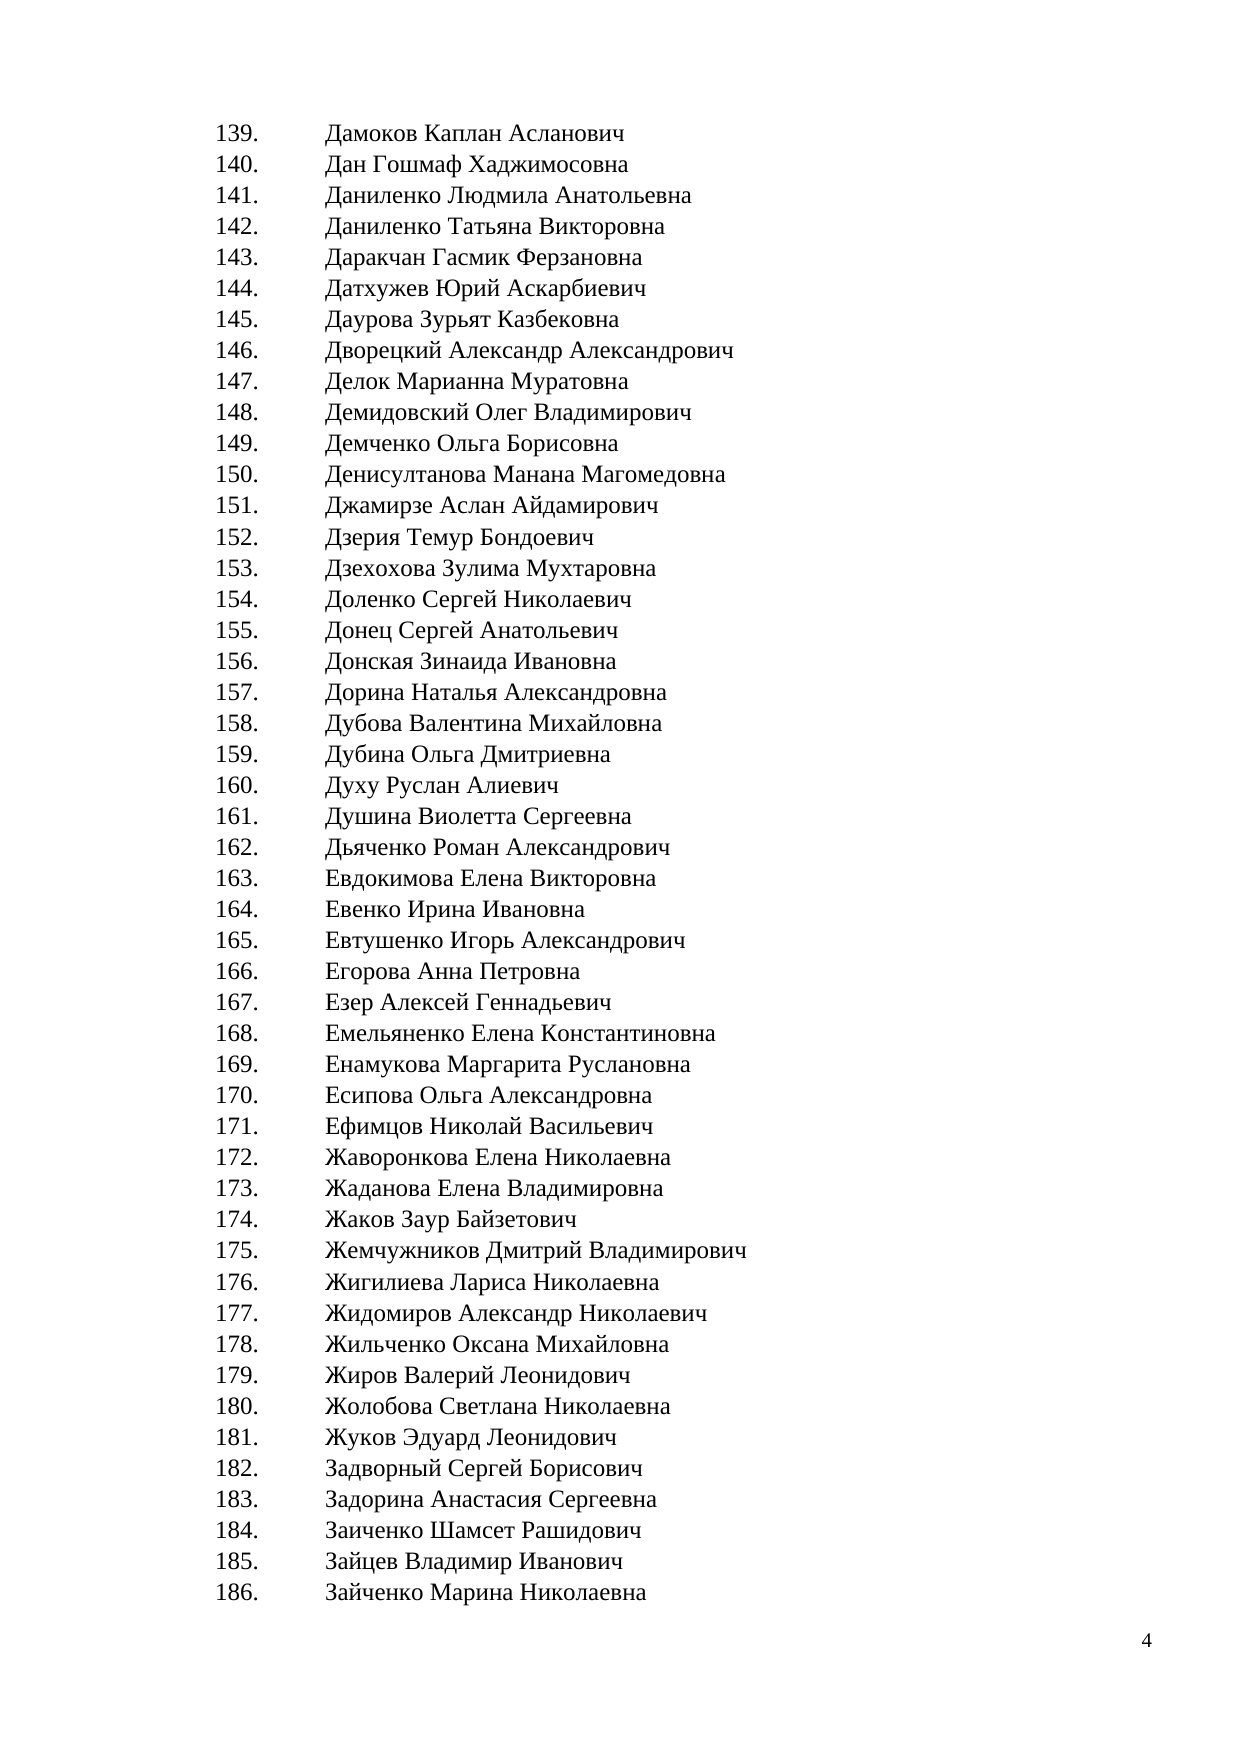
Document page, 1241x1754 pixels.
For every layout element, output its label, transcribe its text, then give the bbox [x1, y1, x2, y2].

list Евдокимова Елена Викторовна [215, 863, 1152, 892]
list Датхужев Юрий Аскарбиевич [215, 273, 1152, 302]
list Дубова Валентина Михайловна [215, 708, 1152, 737]
list Дамоков Каплан Асланович [215, 118, 1152, 147]
list Зайцев Владимир Иванович [215, 1546, 1152, 1575]
list Джамирзе Аслан Айдамирович [215, 491, 1152, 519]
list Дан Гошмаф Хаджимосовна [215, 149, 1152, 178]
list Делок Марианна Муратовна [215, 366, 1152, 395]
list Духу Руслан Алиевич [215, 770, 1152, 799]
list Жемчужников Дмитрий Владимирович [215, 1236, 1152, 1264]
list Жуков Эдуард Леонидович [215, 1422, 1152, 1451]
list Жаворонкова Елена Николаевна [215, 1142, 1152, 1171]
list Дворецкий Александр Александрович [215, 335, 1152, 364]
list Жиров Валерий Леонидович [215, 1360, 1152, 1388]
list Зайченко Марина Николаевна [215, 1577, 1152, 1606]
list Даниленко Татьяна Викторовна [215, 211, 1152, 240]
list Жильченко Оксана Михайловна [215, 1329, 1152, 1357]
list Евтушенко Игорь Александрович [215, 925, 1152, 954]
list Евенко Ирина Ивановна [215, 894, 1152, 923]
list Дорина Наталья Александровна [215, 677, 1152, 706]
list Жигилиева Лариса Николаевна [215, 1267, 1152, 1295]
list Жидомиров Александр Николаевич [215, 1298, 1152, 1326]
list Демидовский Олег Владимирович [215, 397, 1152, 426]
list Енамукова Маргарита Руслановна [215, 1049, 1152, 1078]
list Жаданова Елена Владимировна [215, 1173, 1152, 1202]
list Задорина Анастасия Сергеевна [215, 1484, 1152, 1513]
list Дубина Ольга Дмитриевна [215, 739, 1152, 768]
list Дзерия Темур Бондоевич [215, 522, 1152, 550]
list Доленко Сергей Николаевич [215, 584, 1152, 612]
list Донец Сергей Анатольевич [215, 615, 1152, 643]
list Жаков Заур Байзетович [215, 1204, 1152, 1233]
list Дзехохова Зулима Мухтаровна [215, 553, 1152, 581]
list Дьяченко Роман Александрович [215, 832, 1152, 861]
list Егорова Анна Петровна [215, 956, 1152, 985]
list Жолобова Светлана Николаевна [215, 1391, 1152, 1419]
list Даниленко Людмила Анатольевна [215, 180, 1152, 209]
list Душина Виолетта Сергеевна [215, 801, 1152, 830]
list Емельяненко Елена Константиновна [215, 1018, 1152, 1047]
list Демченко Ольга Борисовна [215, 428, 1152, 457]
list Езер Алексей Геннадьевич [215, 987, 1152, 1016]
list Даурова Зурьят Казбековна [215, 304, 1152, 333]
list Заиченко Шамсет Рашидович [215, 1515, 1152, 1544]
list Задворный Сергей Борисович [215, 1453, 1152, 1482]
list Даракчан Гасмик Ферзановна [215, 242, 1152, 271]
list Есипова Ольга Александровна [215, 1080, 1152, 1109]
list Ефимцов Николай Васильевич [215, 1111, 1152, 1140]
list Донская Зинаида Ивановна [215, 646, 1152, 674]
list Денисултанова Манана Магомедовна [215, 459, 1152, 488]
